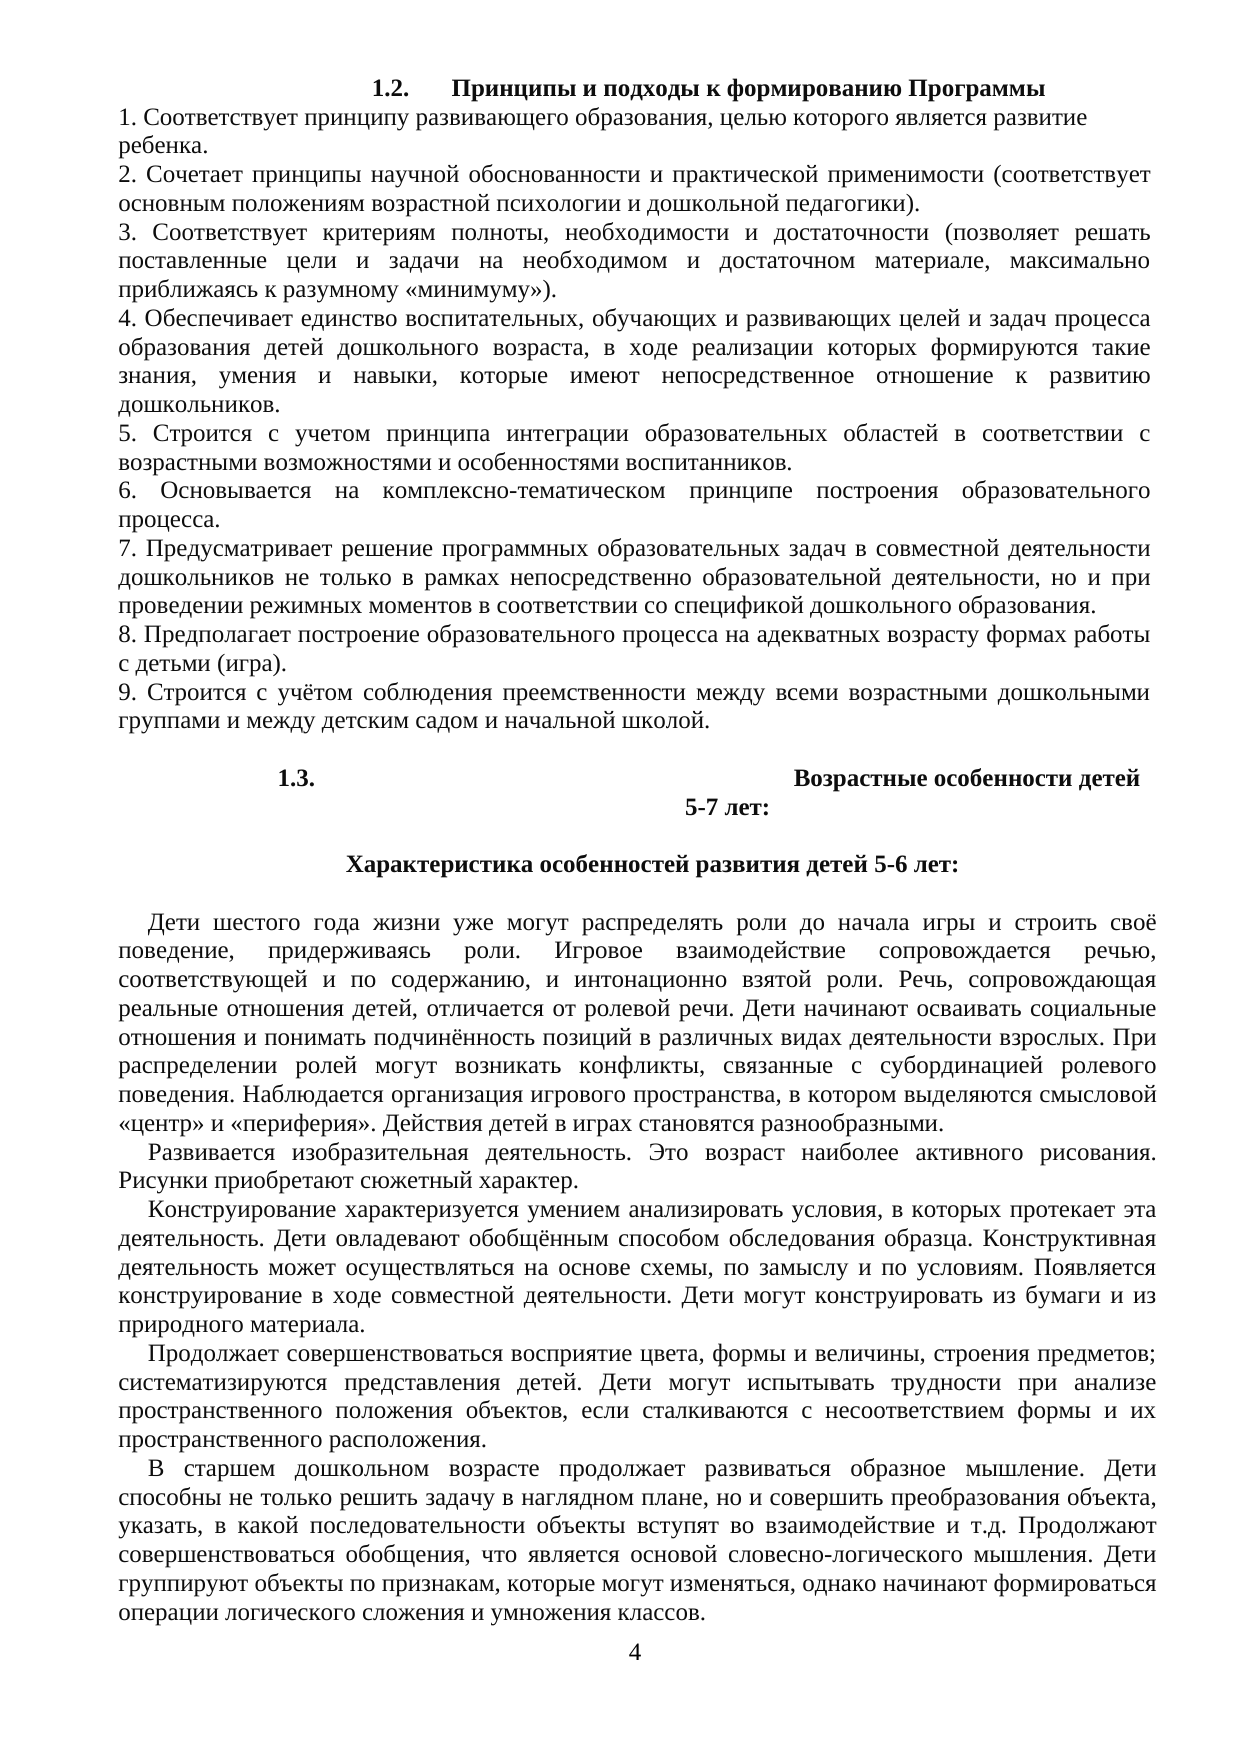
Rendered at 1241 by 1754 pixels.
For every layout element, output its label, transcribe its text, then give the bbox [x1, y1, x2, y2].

text 8. Предполагает построение образовательного процесса на адекватных возрасту формах работы с детьми (игра). [118, 619, 1152, 677]
list Принципы и подходы к формированию Программы [266, 73, 1152, 102]
list Возрастные особенности детей 5-7 лет: [266, 763, 1152, 821]
text Развивается изобразительная деятельность. Это возраст наиболее активного рисования. Рисунки приобретают сюжетный характер. [118, 1137, 1157, 1194]
text 5. Строится с учетом принципа интеграции образовательных областей в соответствии с возрастными возможностями и особенностями воспитанников. [118, 418, 1152, 476]
text Продолжает совершенствоваться восприятие цвета, формы и величины, строения предметов; систематизируются представления детей. Дети могут испытывать трудности при анализе пространственного положения объектов, если сталкиваются с несоответствием формы и их пространственного расположения. [118, 1338, 1157, 1453]
text 4. Обеспечивает единство воспитательных, обучающих и развивающих целей и задач процесса образования детей дошкольного возраста, в ходе реализации которых формируются такие знания, умения и навыки, которые имеют непосредственное отношение к развитию дошкольников. [118, 303, 1152, 418]
text 1. Соответствует принципу развивающего образования, целью которого является развитие ребенка. [118, 102, 1152, 159]
text 7. Предусматривает решение программных образовательных задач в совместной деятельности дошкольников не только в рамках непосредственно образовательной деятельности, но и при проведении режимных моментов в соответствии со спецификой дошкольного образования. [118, 533, 1152, 619]
text 3. Соответствует критериям полноты, необходимости и достаточности (позволяет решать поставленные цели и задачи на необходимом и достаточном материале, максимально приближаясь к разумному «минимуму»). [118, 217, 1152, 303]
text Дети шестого года жизни уже могут распределять роли до начала игры и строить своё поведение, придерживаясь роли. Игровое взаимодействие сопровождается речью, соответствующей и по содержанию, и интонационно взятой роли. Речь, сопровождающая реальные отношения детей, отличается от ролевой речи. Дети начинают осваивать социальные отношения и понимать подчинённость позиций в различных видах деятельности взрослых. При распределении ролей могут возникать конфликты, связанные с субординацией ролевого поведения. Наблюдается организация игрового пространства, в котором выделяются смысловой «центр» и «периферия». Действия детей в играх становятся разнообразными. [118, 907, 1157, 1137]
text Конструирование характеризуется умением анализировать условия, в которых протекает эта деятельность. Дети овладевают обобщённым способом обследования образца. Конструктивная деятельность может осуществляться на основе схемы, по замыслу и по условиям. Появляется конструирование в ходе совместной деятельности. Дети могут конструировать из бумаги и из природного материала. [118, 1194, 1157, 1338]
text Характеристика особенностей развития детей 5-6 лет: [118, 849, 1157, 878]
text В старшем дошкольном возрасте продолжает развиваться образное мышление. Дети способны не только решить задачу в наглядном плане, но и совершить преобразования объекта, указать, в какой последовательности объекты вступят во взаимодействие и т.д. Продолжают совершенствоваться обобщения, что является основой словесно-логического мышления. Дети группируют объекты по признакам, которые могут изменяться, однако начинают формироваться операции логического сложения и умножения классов. [118, 1453, 1157, 1626]
text 6. Основывается на комплексно-тематическом принципе построения образовательного процесса. [118, 476, 1152, 533]
text 2. Сочетает принципы научной обоснованности и практической применимости (соответствует основным положениям возрастной психологии и дошкольной педагогики). [118, 159, 1152, 217]
text 9. Строится с учётом соблюдения преемственности между всеми возрастными дошкольными группами и между детским садом и начальной школой. [118, 677, 1152, 734]
